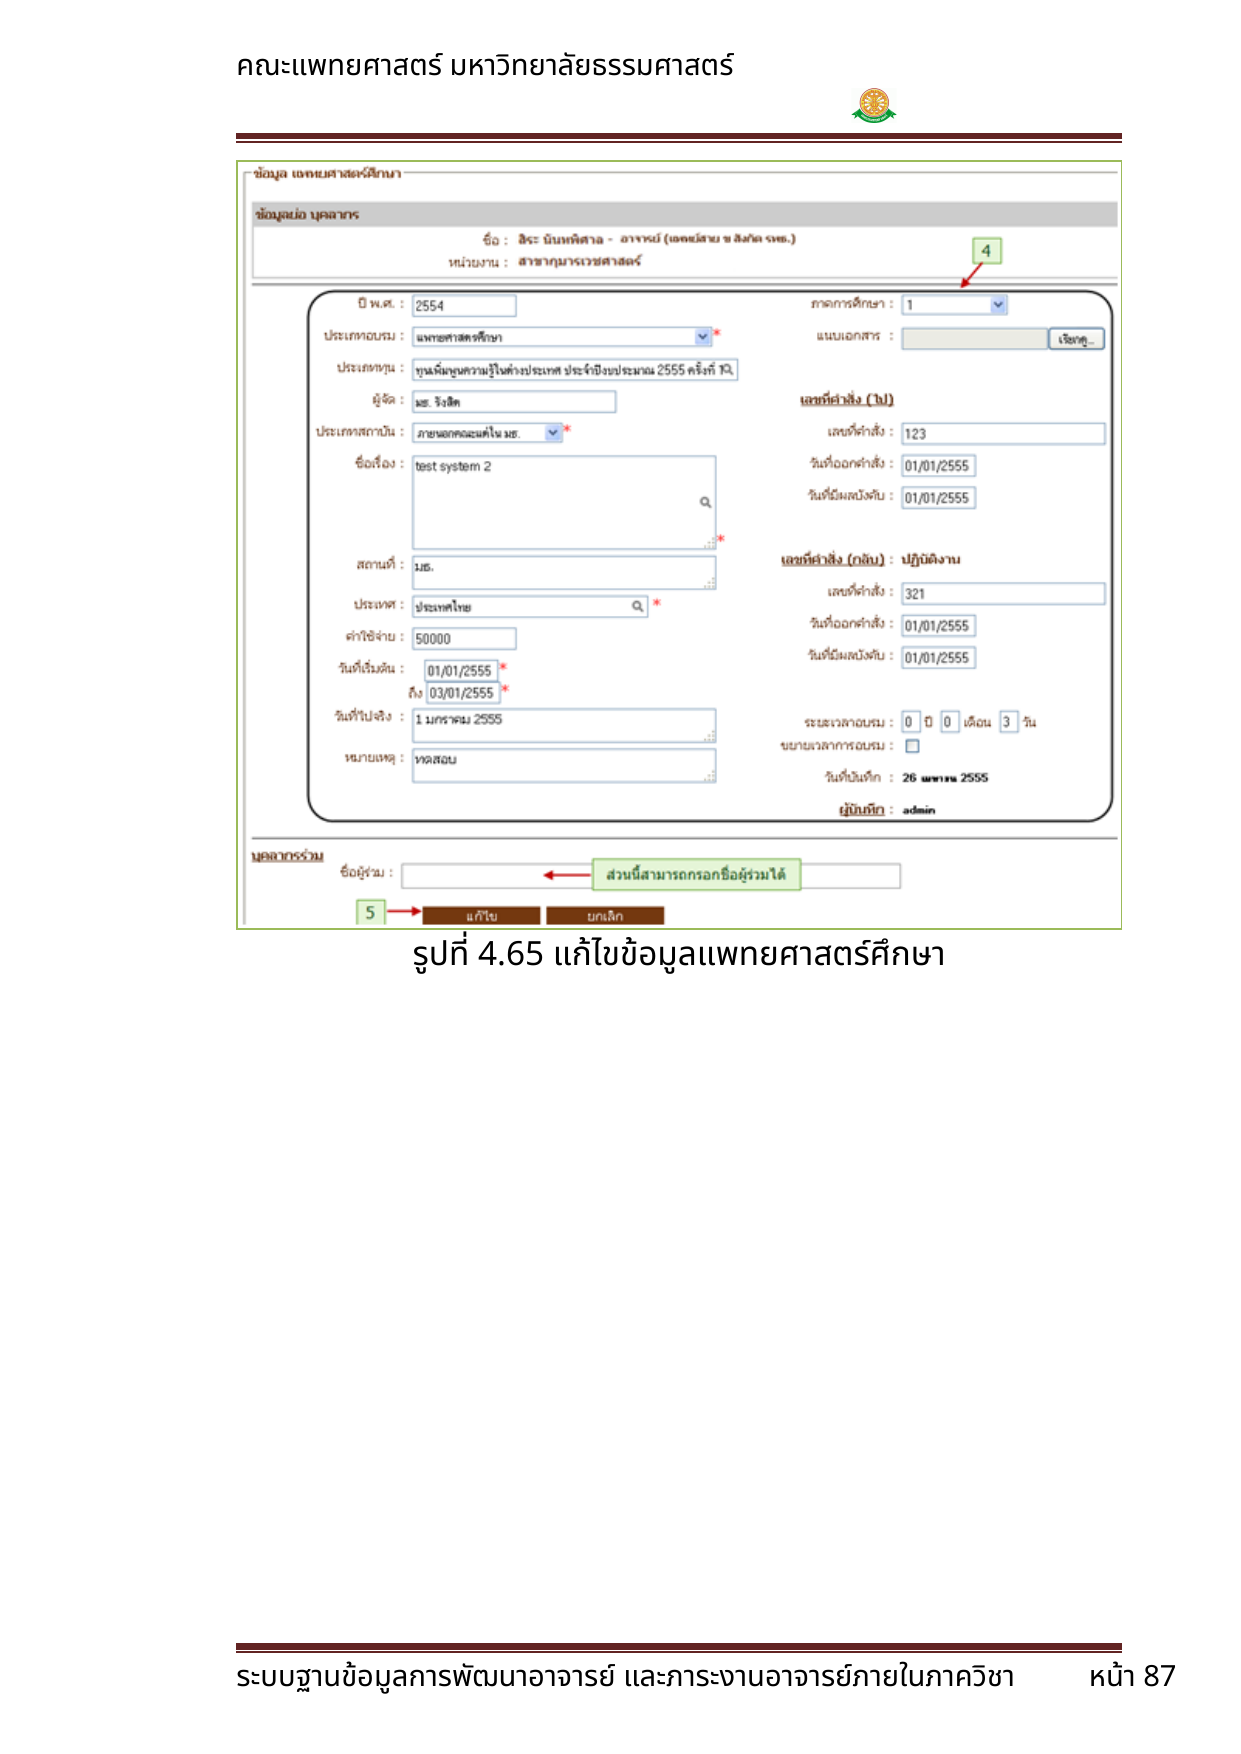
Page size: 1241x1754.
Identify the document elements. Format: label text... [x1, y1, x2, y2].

text รูปที่ 4.65 แก้ไขข้อมูลแพทยศาสตร์ศึกษา [236, 930, 1122, 980]
picture [851, 88, 897, 123]
picture [238, 162, 1121, 928]
